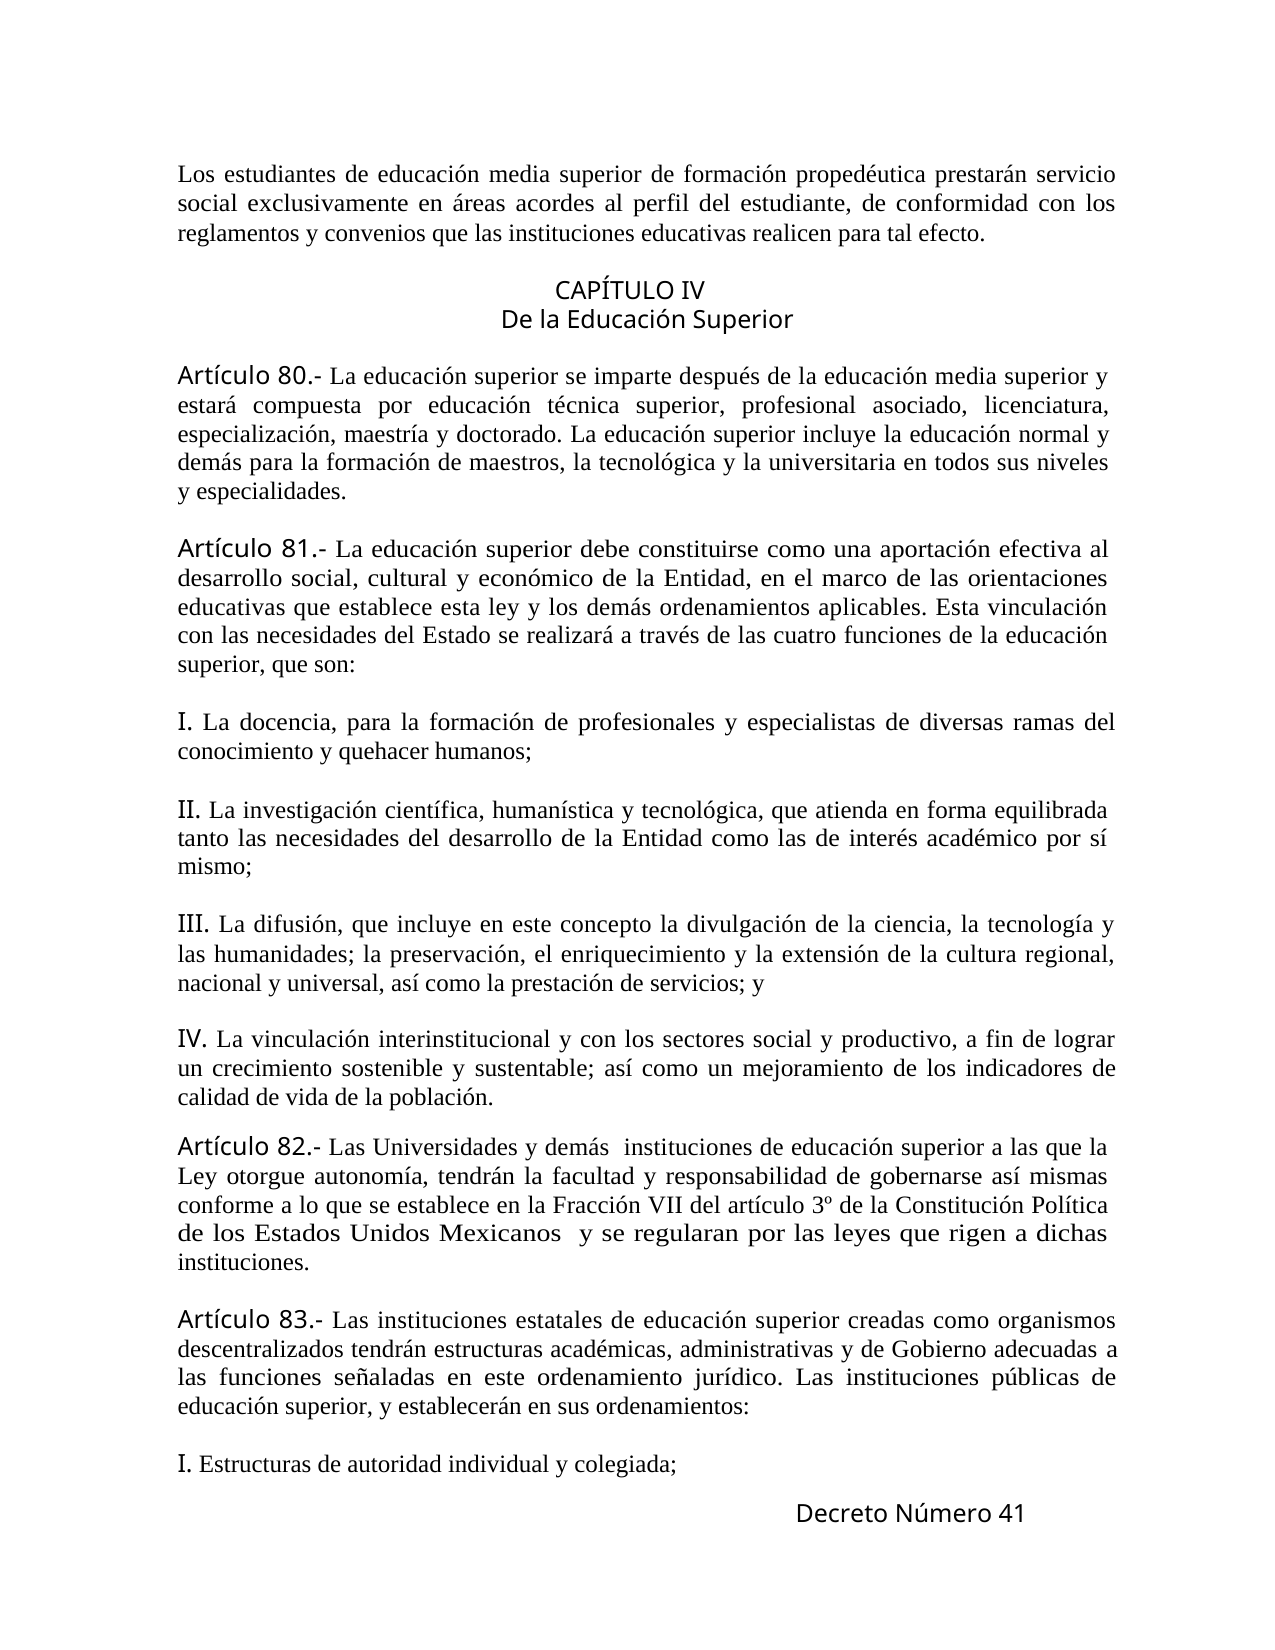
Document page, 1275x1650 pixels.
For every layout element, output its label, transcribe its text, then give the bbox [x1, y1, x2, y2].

text Artículo 83.- Las instituciones estatales de educación superior creadas como organismos descentralizados tendrán estructuras académicas, administrativas y de Gobierno adecuadas a las funciones señaladas en este ordenamiento jurídico. Las instituciones públicas de educación superior, y establecerán en sus ordenamientos: [177, 1306, 1118, 1420]
text Artículo 80.- La educación superior se imparte después de la educación media superior y estará compuesta por educación técnica superior, profesional asociado, licenciatura, especialización, maestría y doctorado. La educación superior incluye la educación normal y demás para la formación de maestros, la tecnológica y la universitaria en todos sus niveles y especialidades. [177, 362, 1118, 505]
text De la Educación Superior [501, 306, 1275, 334]
text I. La docencia, para la formación de profesionales y especialistas de diversas ramas del conocimiento y quehacer humanos; [177, 707, 1118, 766]
text IV. La vinculación interinstitucional y con los sectores social y productivo, a fin de lograr un crecimiento sostenible y sustentable; así como un mejoramiento de los indicadores de calidad de vida de la población. [177, 1024, 1117, 1112]
text II. La investigación científica, humanística y tecnológica, que atienda en forma equilibrada tanto las necesidades del desarrollo de la Entidad como las de interés académico por sí mismo; [177, 796, 1118, 880]
text Artículo 81.- La educación superior debe constituirse como una aportación efectiva al desarrollo social, cultural y económico de la Entidad, en el marco de las orientaciones educativas que establece esta ley y los demás ordenamientos aplicables. Esta vinculación con las necesidades del Estado se realizará a través de las cuatro funciones de la educación superior, que son: [177, 535, 1118, 678]
text I. Estructuras de autoridad individual y colegiada; [177, 1449, 1275, 1478]
text Decreto Número 41 39 [795, 1499, 1275, 1528]
text Artículo 82.- Las Universidades y demás instituciones de educación superior a las que la Ley otorgue autonomía, tendrán la facultad y responsabilidad de gobernarse así mismas conforme a lo que se establece en la Fracción VII del artículo 3º de la Constitución Política de los Estados Unidos Mexicanos y se regularan por las leyes que rigen a dichas instituciones. [177, 1133, 1118, 1276]
text CAPÍTULO IV [554, 276, 1275, 305]
text Los estudiantes de educación media superior de formación propedéutica prestarán servicio social exclusivamente en áreas acordes al perfil del estudiante, de conformidad con los reglamentos y convenios que las instituciones educativas realicen para tal efecto. [177, 159, 1118, 247]
text III. La difusión, que incluye en este concepto la divulgación de la ciencia, la tecnología y las humanidades; la preservación, el enriquecimiento y la extensión de la cultura regional, nacional y universal, así como la prestación de servicios; y [177, 909, 1118, 997]
